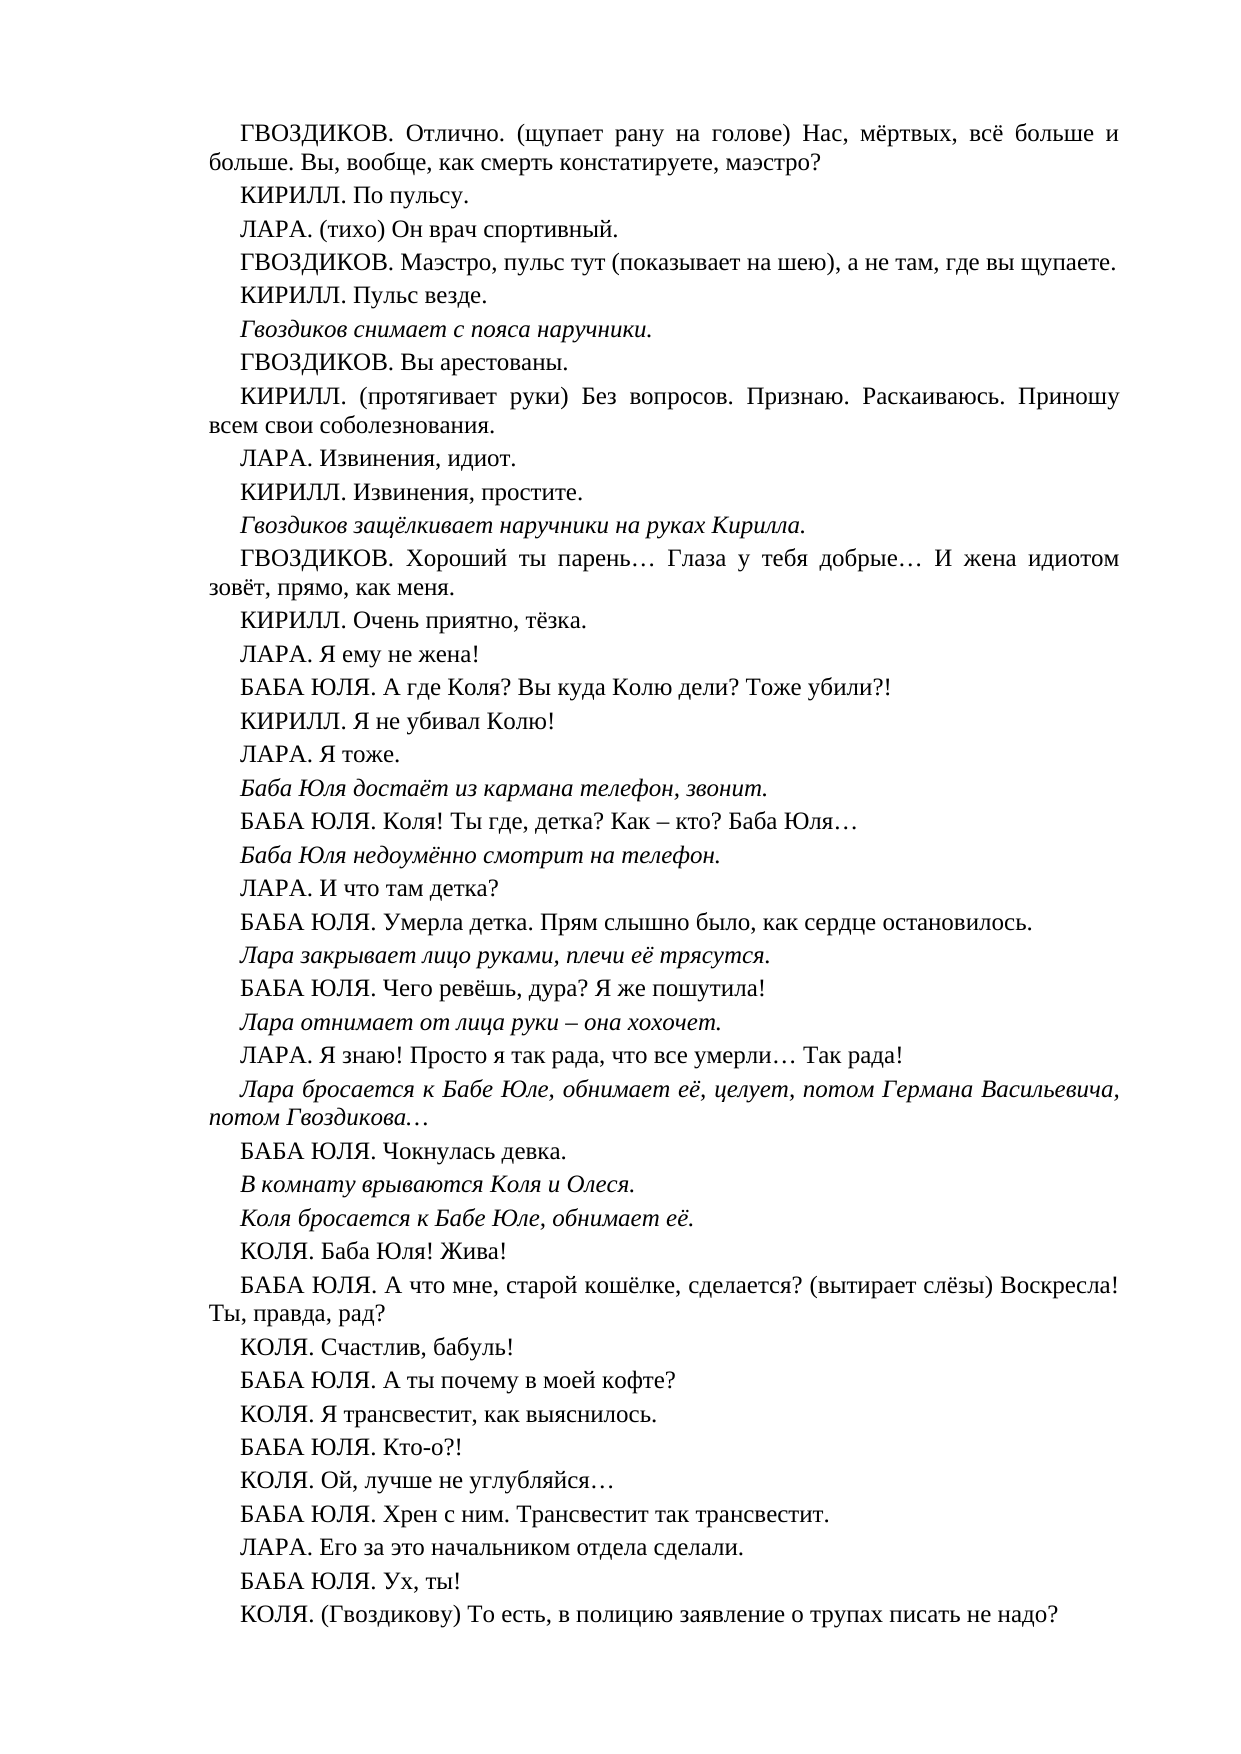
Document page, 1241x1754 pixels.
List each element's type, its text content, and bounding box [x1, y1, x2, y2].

text БАБА ЮЛЯ. Хрен с ним. Трансвестит так трансвестит. [208, 1499, 1120, 1528]
text ЛАРА. Извинения, идиот. [208, 443, 1120, 472]
text КИРИЛЛ. Я не убивал Колю! [208, 706, 1120, 735]
text КОЛЯ. Я трансвестит, как выяснилось. [208, 1399, 1120, 1427]
text КИРИЛЛ. Очень приятно, тёзка. [208, 606, 1120, 634]
text ЛАРА. И что там детка? [208, 873, 1120, 902]
text КИРИЛЛ. Извинения, простите. [208, 477, 1120, 505]
text Баба Юля недоумённо смотрит на телефон. [208, 840, 1120, 868]
text Лара отнимает от лица руки – она хохочет. [208, 1007, 1120, 1036]
text БАБА ЮЛЯ. Чего ревёшь, дура? Я же пошутила! [208, 973, 1120, 1002]
text БАБА ЮЛЯ. А где Коля? Вы куда Колю дели? Тоже убили?! [208, 672, 1120, 701]
text ЛАРА. Я тоже. [208, 739, 1120, 768]
text ГВОЗДИКОВ. Отлично. (щупает рану на голове) Нас, мёртвых, всё больше и больше. Вы, вообще, как смерть констатируете, маэстро? [208, 118, 1120, 176]
text Гвоздиков снимает с пояса наручники. [208, 314, 1120, 343]
text КОЛЯ. Счастлив, бабуль! [208, 1332, 1120, 1361]
text ГВОЗДИКОВ. Маэстро, пульс тут (показывает на шею), а не там, где вы щупаете. [208, 247, 1120, 276]
text БАБА ЮЛЯ. Коля! Ты где, детка? Как – кто? Баба Юля… [208, 806, 1120, 835]
text Гвоздиков защёлкивает наручники на руках Кирилла. [208, 510, 1120, 539]
text БАБА ЮЛЯ. Ух, ты! [208, 1566, 1120, 1595]
text КИРИЛЛ. (протягивает руки) Без вопросов. Признаю. Раскаиваюсь. Приношу всем свои соболезнования. [208, 381, 1120, 438]
text КИРИЛЛ. Пульс везде. [208, 281, 1120, 309]
text Лара закрывает лицо руками, плечи её трясутся. [208, 940, 1120, 969]
text КОЛЯ. (Гвоздикову) То есть, в полицию заявление о трупах писать не надо? [208, 1599, 1120, 1628]
text КОЛЯ. Баба Юля! Жива! [208, 1236, 1120, 1265]
text БАБА ЮЛЯ. Умерла детка. Прям слышно было, как сердце остановилось. [208, 907, 1120, 935]
text ГВОЗДИКОВ. Вы арестованы. [208, 347, 1120, 376]
text БАБА ЮЛЯ. Кто-о?! [208, 1432, 1120, 1461]
text ЛАРА. (тихо) Он врач спортивный. [208, 214, 1120, 242]
text ГВОЗДИКОВ. Хороший ты парень… Глаза у тебя добрые… И жена идиотом зовёт, прямо, как меня. [208, 543, 1120, 601]
text Баба Юля достаёт из кармана телефон, звонит. [208, 773, 1120, 802]
text ЛАРА. Я ему не жена! [208, 639, 1120, 668]
text ЛАРА. Я знаю! Просто я так рада, что все умерли… Так рада! [208, 1040, 1120, 1069]
text ЛАРА. Его за это начальником отдела сделали. [208, 1532, 1120, 1561]
text КИРИЛЛ. По пульсу. [208, 180, 1120, 209]
text В комнату врываются Коля и Олеся. [208, 1169, 1120, 1198]
text БАБА ЮЛЯ. Чокнулась девка. [208, 1136, 1120, 1165]
text Лара бросается к Бабе Юле, обнимает её, целует, потом Германа Васильевича, потом Гвоздикова… [208, 1074, 1120, 1131]
text КОЛЯ. Ой, лучше не углубляйся… [208, 1466, 1120, 1494]
text БАБА ЮЛЯ. А что мне, старой кошёлке, сделается? (вытирает слёзы) Воскресла! Ты, правда, рад? [208, 1270, 1120, 1327]
text Коля бросается к Бабе Юле, обнимает её. [208, 1203, 1120, 1232]
text БАБА ЮЛЯ. А ты почему в моей кофте? [208, 1365, 1120, 1394]
